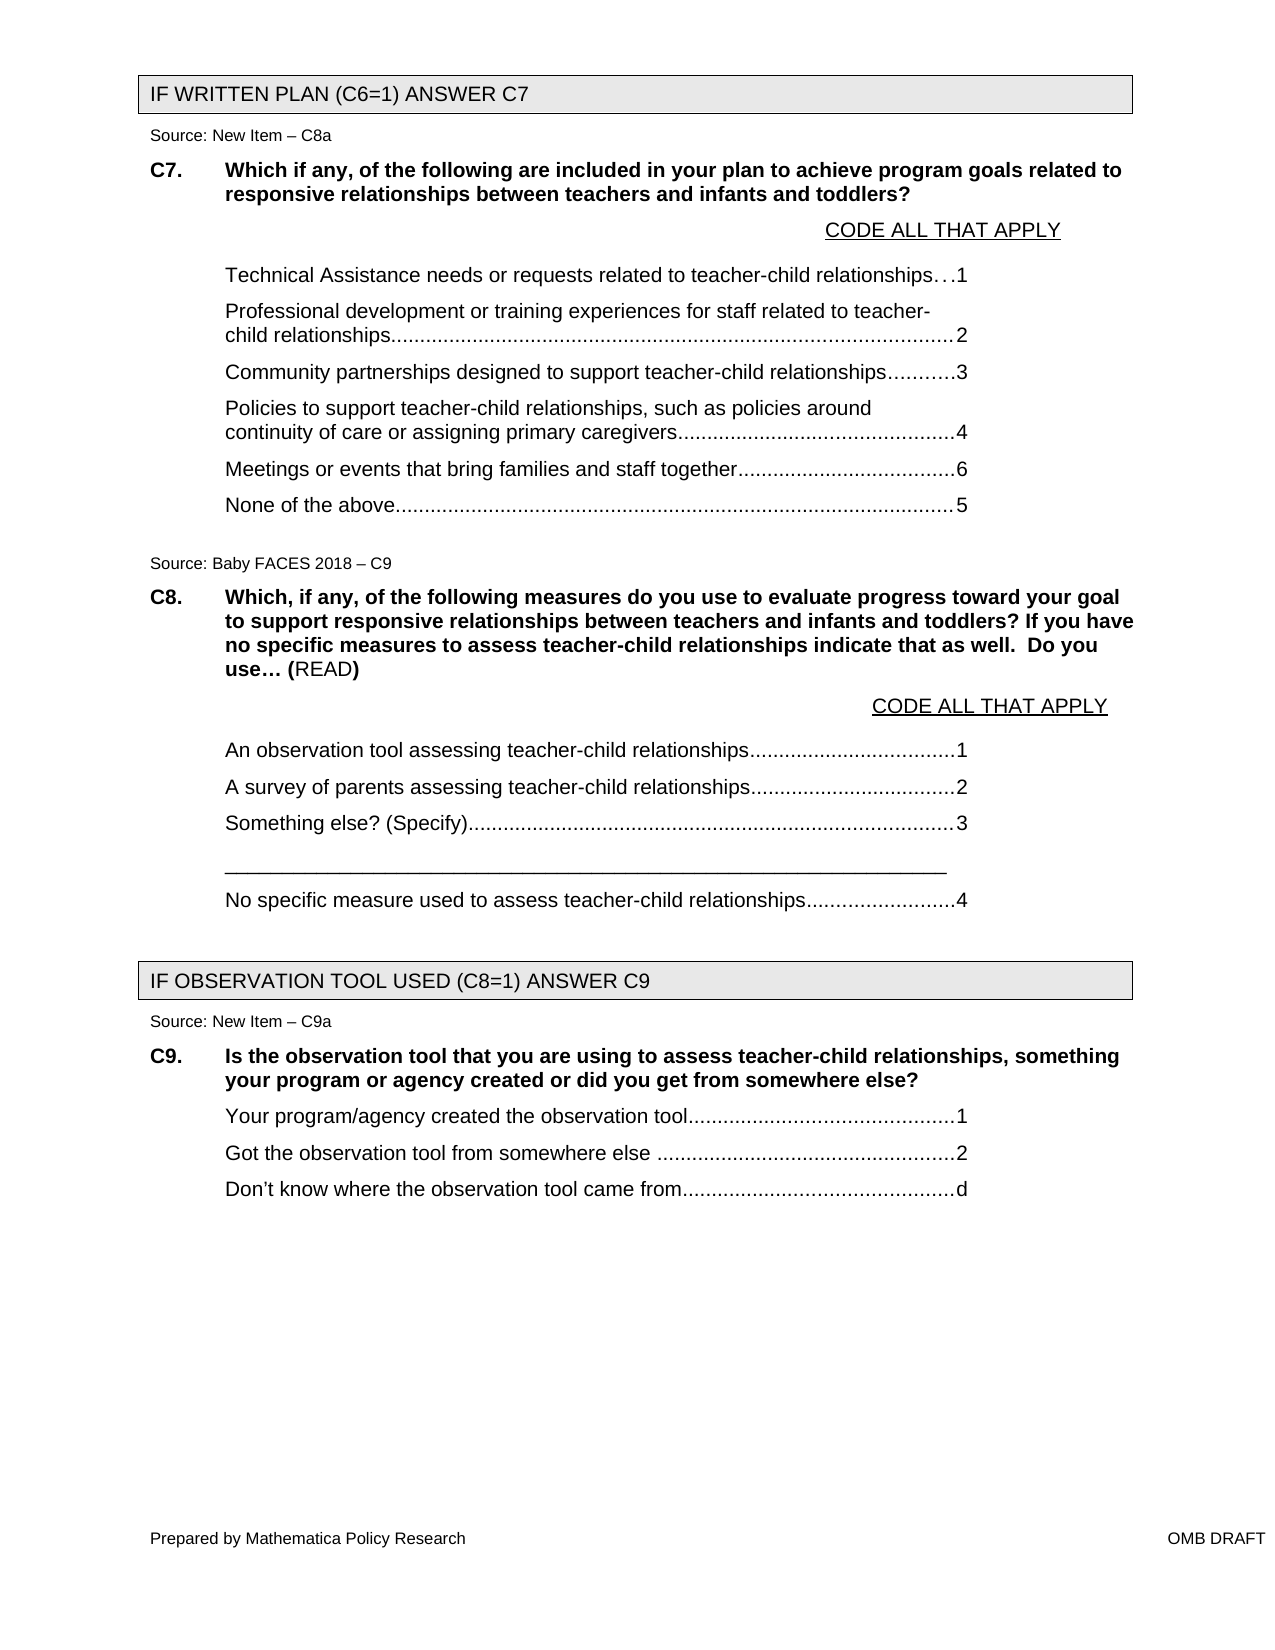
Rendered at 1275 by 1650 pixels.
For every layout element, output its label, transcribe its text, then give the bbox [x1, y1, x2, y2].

text Source: New Item – C9a [150, 1012, 1144, 1031]
text Got the observation tool from somewhere else 2 [225, 1141, 947, 1165]
text C8. Which, if any, of the following measures do you use to evaluate progress toward your goal to support responsive relationships between teachers and infants and toddlers? If you have no specific measures to assess teacher-child relationships indicate that as well. Do you use… (READ) [150, 585, 1144, 681]
text C7. Which if any, of the following are included in your plan to achieve program goals related to responsive relationships between teachers and infants and toddlers? [150, 158, 1144, 206]
text An observation tool assessing teacher-child relationships 1 [225, 738, 947, 762]
text Your program/agency created the observation tool 1 [225, 1104, 947, 1128]
text C9. Is the observation tool that you are using to assess teacher-child relationships, something your program or agency created or did you get from somewhere else? [150, 1044, 1144, 1092]
text A survey of parents assessing teacher-child relationships 2 [225, 775, 947, 799]
text Source: New Item – C8a [150, 126, 1144, 145]
text Professional development or training experiences for staff related to teacher-child relationships 2 [225, 299, 947, 347]
text Something else? (Specify) 3 [225, 811, 947, 835]
text None of the above 5 [225, 493, 947, 517]
text Policies to support teacher-child relationships, such as policies around continuity of care or assigning primary caregivers 4 [225, 396, 947, 444]
text No specific measure used to assess teacher-child relationships 4 [225, 888, 947, 912]
text Meetings or events that bring families and staff together 6 [225, 457, 947, 481]
table_header IF written plan (c6=1) answer c7 [139, 76, 1132, 112]
text Don’t know where the observation tool came from d [225, 1177, 947, 1201]
text Source: Baby FACES 2018 – C9 [150, 553, 1144, 573]
text Community partnerships designed to support teacher-child relationships 3 [225, 360, 947, 384]
text Technical Assistance needs or requests related to teacher-child relationships 1 [225, 263, 947, 287]
table_header if observation tool used (c8=1) answer c9 [139, 962, 1132, 999]
